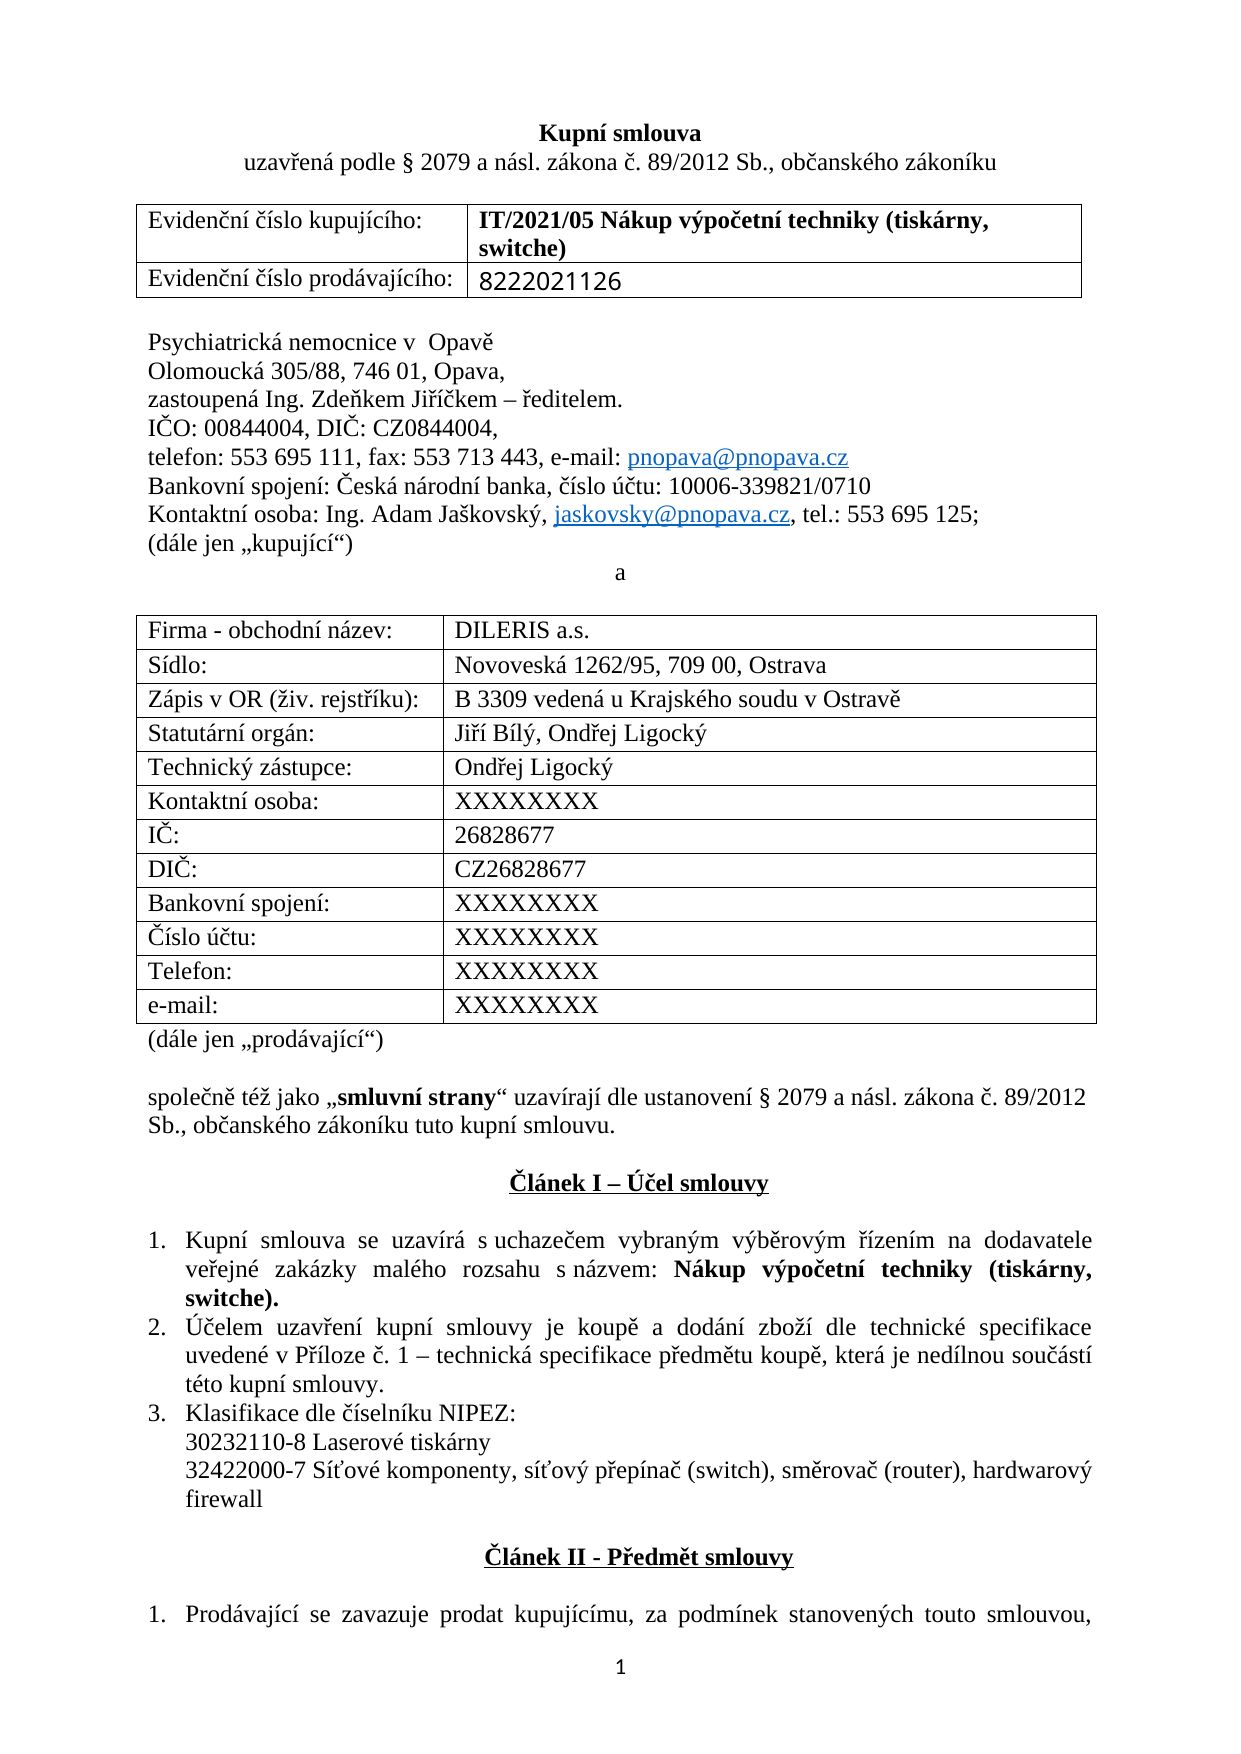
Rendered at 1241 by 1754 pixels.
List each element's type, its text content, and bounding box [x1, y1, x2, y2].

list Článek II - Předmět smlouvy [185, 1542, 1092, 1571]
table_cell Bankovní spojení: [137, 888, 443, 921]
table_cell Kontaktní osoba: [137, 786, 443, 819]
table_cell DIČ: [137, 854, 443, 887]
table_cell XXXXXXXX [444, 922, 1096, 955]
table_header IT/2021/05 Nákup výpočetní techniky (tiskárny, switche) [468, 205, 1081, 262]
table_cell Novoveská 1262/95, 709 00, Ostrava [444, 650, 1096, 683]
text Článek I – Účel smlouvy [185, 1168, 1092, 1197]
text a [148, 557, 1092, 586]
table_cell CZ26828677 [444, 854, 1096, 887]
table_cell 26828677 [444, 820, 1096, 853]
table_cell Ondřej Ligocký [444, 752, 1096, 785]
text telefon: 553 695 111, fax: 553 713 443, e-mail: pnopava@pnopava.cz [148, 442, 1092, 471]
text Psychiatrická nemocnice v Opavě [148, 327, 1092, 356]
table_cell Technický zástupce: [137, 752, 443, 785]
text zastoupená Ing. Zdeňkem Jiříčkem – ředitelem. [148, 384, 1092, 413]
table_cell Zápis v OR (živ. rejstříku): [137, 684, 443, 717]
table_cell XXXXXXXX [444, 956, 1096, 989]
text Kontaktní osoba: Ing. Adam Jaškovský, jaskovsky@pnopava.cz, tel.: 553 695 125; [148, 499, 1092, 528]
text uzavřená podle § 2079 a násl. zákona č. 89/2012 Sb., občanského zákoníku [148, 147, 1092, 176]
table_cell IČ: [137, 820, 443, 853]
table_cell Číslo účtu: [137, 922, 443, 955]
table_cell Evidenční číslo prodávajícího: [137, 263, 467, 297]
list Účelem uzavření kupní smlouvy je koupě a dodání zboží dle technické specifikace uvedené v Příloze č. 1 – technická specifikace předmětu koupě, která je nedílnou součástí této kupní smlouvy. [148, 1312, 1092, 1398]
table_cell Sídlo: [137, 650, 443, 683]
table_cell Jiří Bílý, Ondřej Ligocký [444, 718, 1096, 751]
text Bankovní spojení: Česká národní banka, číslo účtu: 10006-339821/0710 [148, 471, 1092, 499]
table_cell e-mail: [137, 990, 443, 1023]
text 32422000-7 Síťové komponenty, síťový přepínač (switch), směrovač (router), hardwarový firewall [185, 1456, 1092, 1513]
table_header Firma - obchodní název: [137, 616, 443, 649]
text IČO: 00844004, DIČ: CZ0844004, [148, 413, 1092, 442]
table_cell XXXXXXXX [444, 888, 1096, 921]
list Klasifikace dle číselníku NIPEZ: [148, 1398, 1092, 1427]
text 30232110-8 Laserové tiskárny [185, 1427, 1092, 1456]
list společně též jako „smluvní strany“ uzavírají dle ustanovení § 2079 a násl. zákona č. 89/2012 Sb., občanského zákoníku tuto kupní smlouvu. [148, 1082, 1092, 1139]
text (dále jen „prodávající“) [148, 1024, 1092, 1053]
table_header Evidenční číslo kupujícího: [137, 205, 467, 262]
table_cell XXXXXXXX [444, 786, 1096, 819]
table_cell B 3309 vedená u Krajského soudu v Ostravě [444, 684, 1096, 717]
table_header DILERIS a.s. [444, 616, 1096, 649]
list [148, 1599, 1092, 1628]
text (dále jen „kupující“) [148, 528, 1092, 557]
table_cell XXXXXXXX [444, 990, 1096, 1023]
list Kupní smlouva se uzavírá s uchazečem vybraným výběrovým řízením na dodavatele veřejné zakázky malého rozsahu s názvem: Nákup výpočetní techniky (tiskárny, switche). [148, 1226, 1092, 1312]
table_cell Statutární orgán: [137, 718, 443, 751]
table_cell 8222021126 [468, 263, 1081, 297]
text Olomoucká 305/88, 746 01, Opava, [148, 356, 1092, 384]
table_cell Telefon: [137, 956, 443, 989]
subtitle Kupní smlouva [148, 118, 1092, 147]
